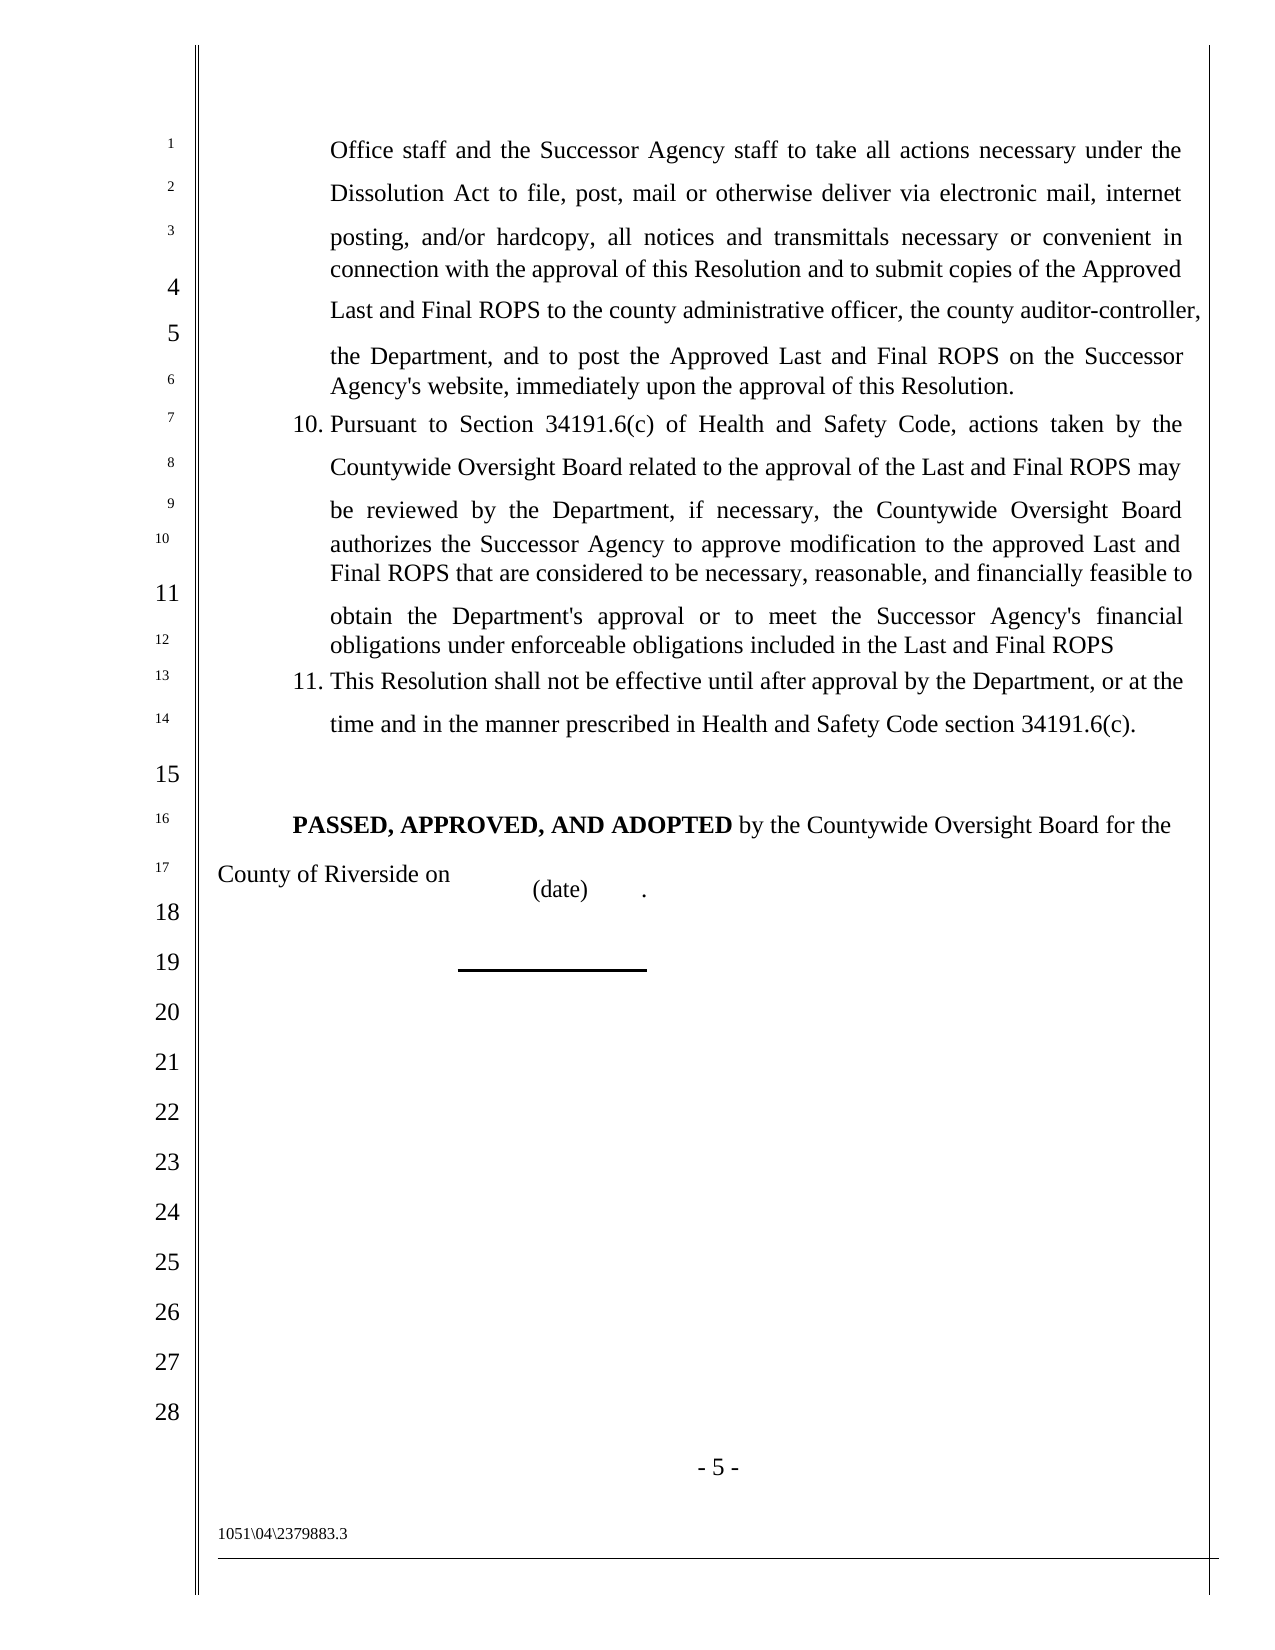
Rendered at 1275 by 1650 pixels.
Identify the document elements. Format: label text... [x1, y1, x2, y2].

text 20 [154, 997, 451, 1026]
text 26 [154, 1297, 451, 1326]
text obtain the Department's approval or to meet the Successor Agency's financial [330, 605, 1231, 630]
list Dissolution Act to file, post, mail or otherwise deliver via electronic mail, internet [167, 178, 1231, 207]
text 22 [154, 1097, 451, 1126]
list PASSED, APPROVED, AND ADOPTED by the Countywide Oversight Board for the [154, 810, 1231, 838]
list County of Riverside on 18 [154, 859, 451, 926]
text 19 [154, 947, 451, 976]
text 24 [154, 1197, 451, 1226]
list Office staff and the Successor Agency staff to take all actions necessary under the [167, 135, 1231, 164]
text 1051\04\2379883.3 [217, 1524, 1231, 1543]
text 4 [167, 283, 1231, 299]
list be reviewed by the Department, if necessary, the Countywide Oversight Board [167, 495, 1231, 524]
list 11. This Resolution shall not be effective until after approval by the Department, or at the [154, 666, 1231, 695]
list authorizes the Successor Agency to approve modification to the approved Last and Final ROPS that are considered to be necessary, reasonable, and financially feasible to [154, 531, 1193, 586]
text 27 [154, 1347, 451, 1376]
text (date) . [532, 874, 647, 903]
text 28 [154, 1397, 451, 1426]
text 21 [154, 1047, 451, 1076]
list obligations under enforceable obligations included in the Last and Final ROPS [154, 631, 1231, 659]
text the Department, and to post the Approved Last and Final ROPS on the Successor [330, 345, 1231, 369]
text Last and Final ROPS to the county administrative officer, the county auditor-controller, [330, 299, 1231, 324]
list time and in the manner prescribed in Health and Safety Code section 34191.6(c). 15 [154, 709, 1139, 788]
text 5 [167, 324, 1231, 345]
text 23 [154, 1147, 451, 1176]
text - 5 - [697, 1452, 1231, 1481]
list Countywide Oversight Board related to the approval of the Last and Final ROPS may [167, 452, 1231, 483]
text 11 [154, 586, 1231, 605]
text 25 [154, 1247, 451, 1276]
list Agency's website, immediately upon the approval of this Resolution. [167, 371, 1231, 400]
list 10. Pursuant to Section 34191.6(c) of Health and Safety Code, actions taken by the [167, 409, 1231, 438]
list posting, and/or hardcopy, all notices and transmittals necessary or convenient in connection with the approval of this Resolution and to submit copies of the Approved [167, 218, 1193, 283]
